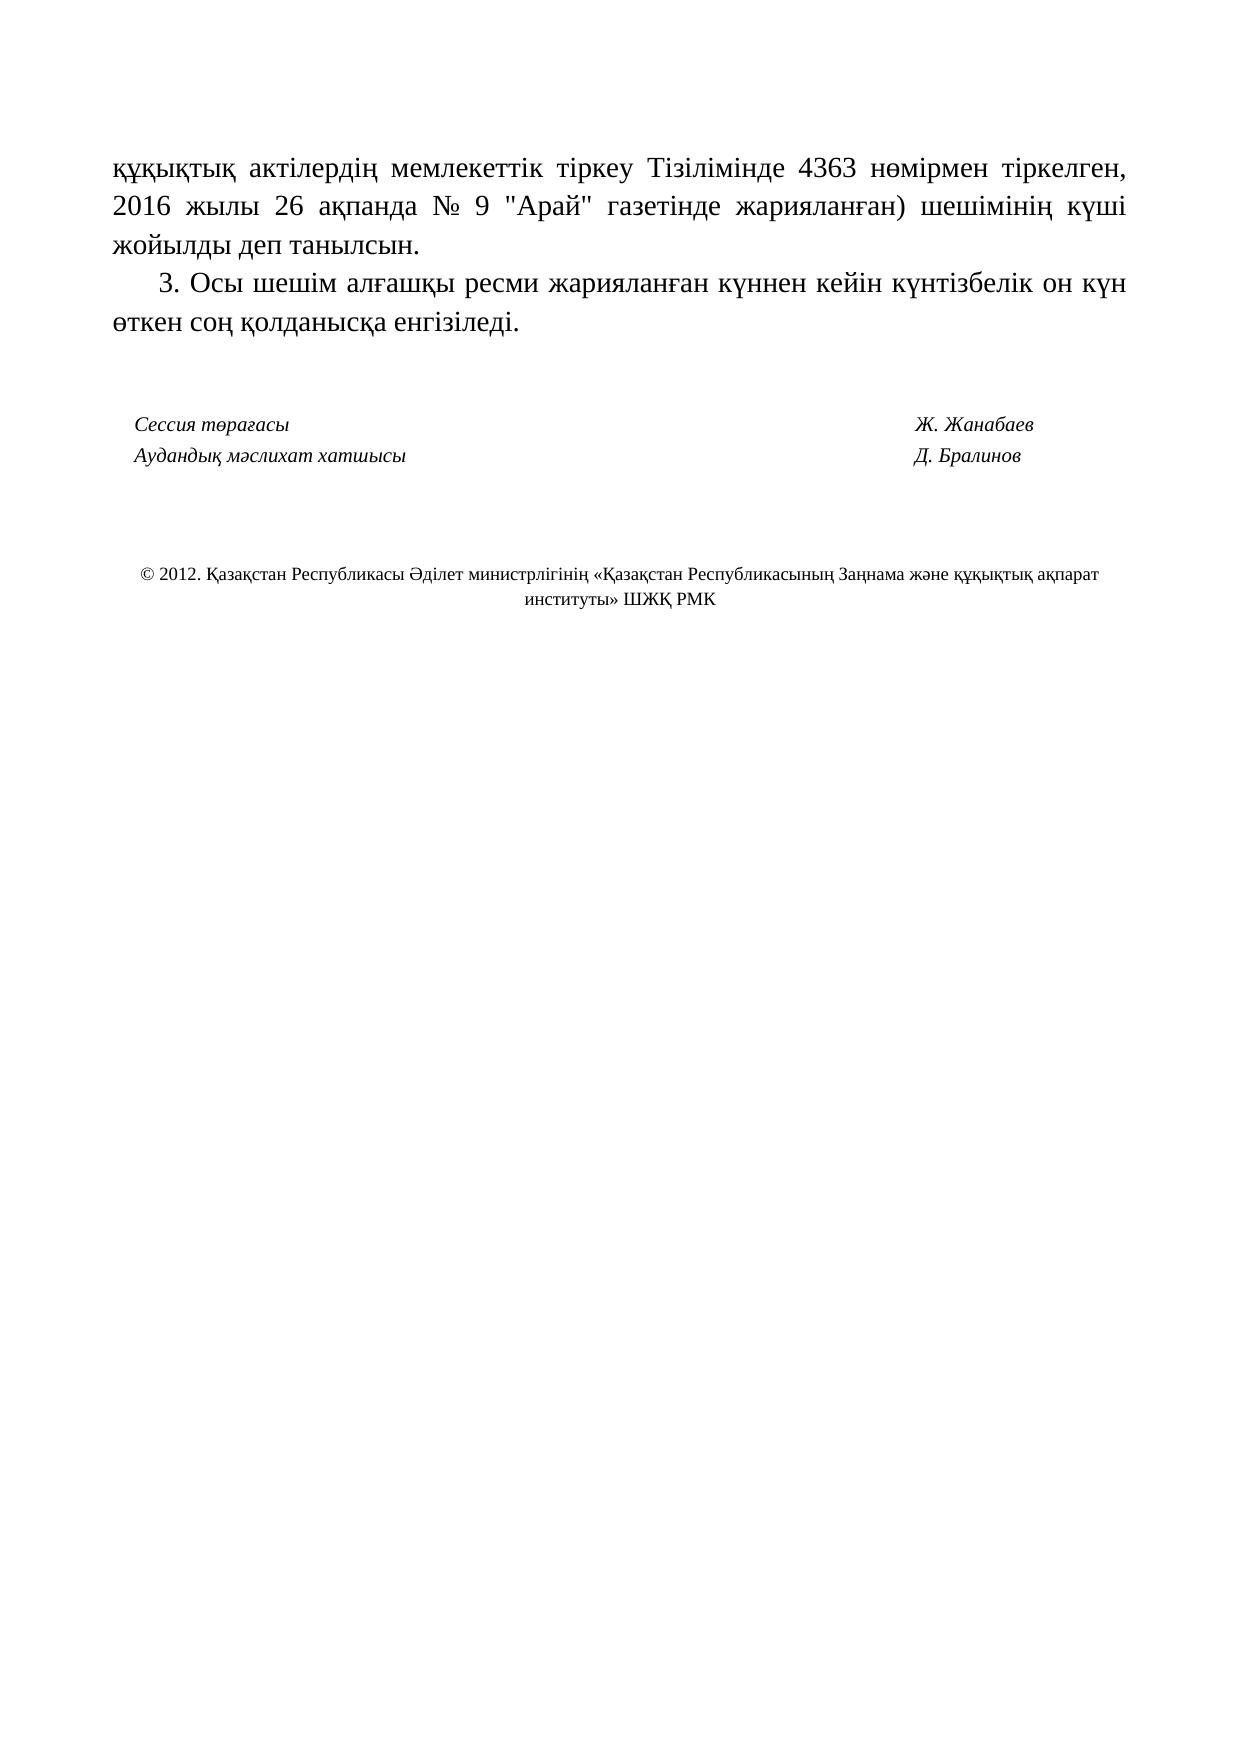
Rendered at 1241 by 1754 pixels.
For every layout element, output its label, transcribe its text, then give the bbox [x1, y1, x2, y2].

table_header Ж. Жанабаев [913, 410, 1240, 441]
table_header Сессия төрағасы [101, 410, 913, 441]
text 3. Осы шешім алғашқы ресми жарияланған күннен кейін күнтізбелік он күн өткен соң қолданысқа енгізіледі. [112, 266, 1128, 338]
text © 2012. Қазақстан Республикасы Әділет министрлігінің «Қазақстан Республикасының Заңнама және құқықтық ақпарат институты» ШЖҚ РМК [112, 563, 1128, 609]
table_cell Аудандық мәслихат хатшысы [101, 441, 913, 472]
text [112, 150, 1128, 261]
table_cell Д. Бралинов [913, 441, 1240, 472]
